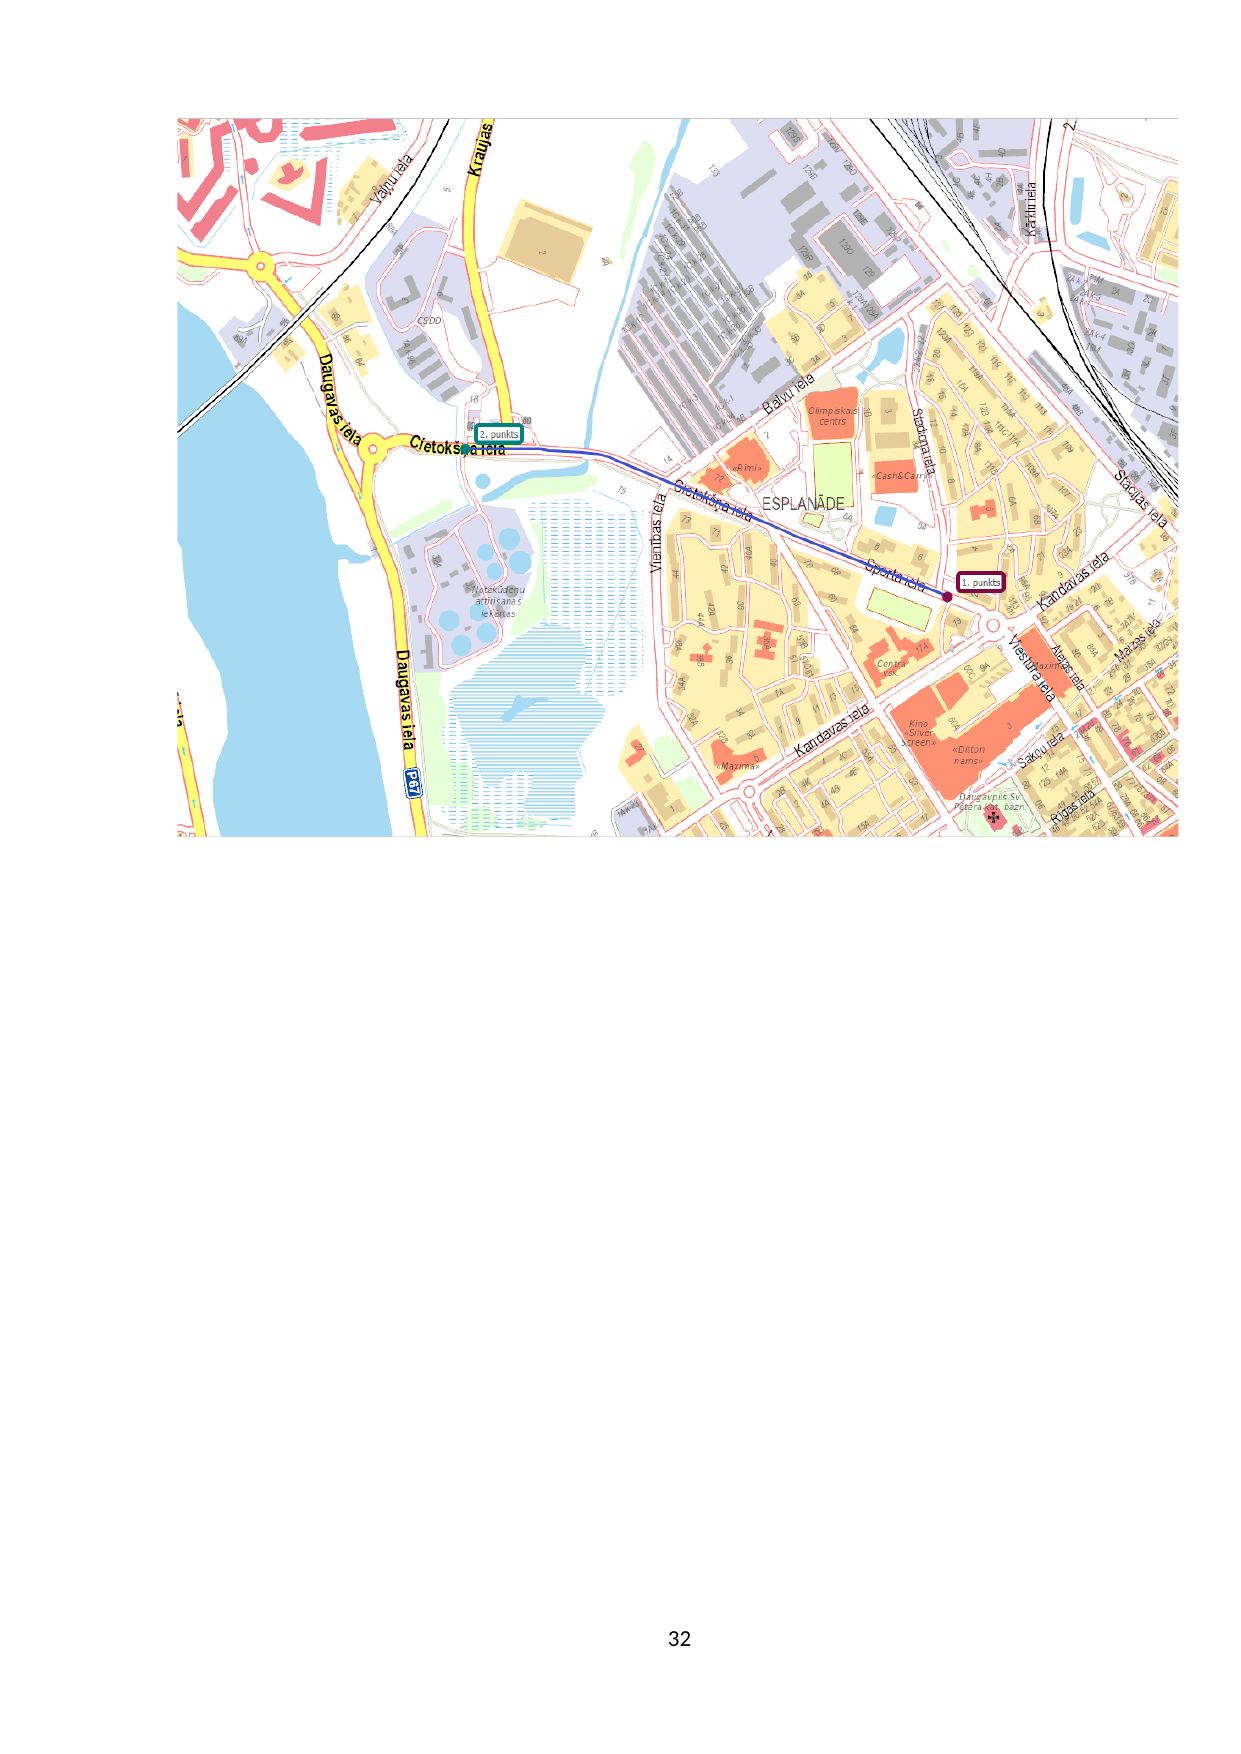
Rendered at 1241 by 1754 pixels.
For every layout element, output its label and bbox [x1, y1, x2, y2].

picture [177, 118, 1179, 837]
